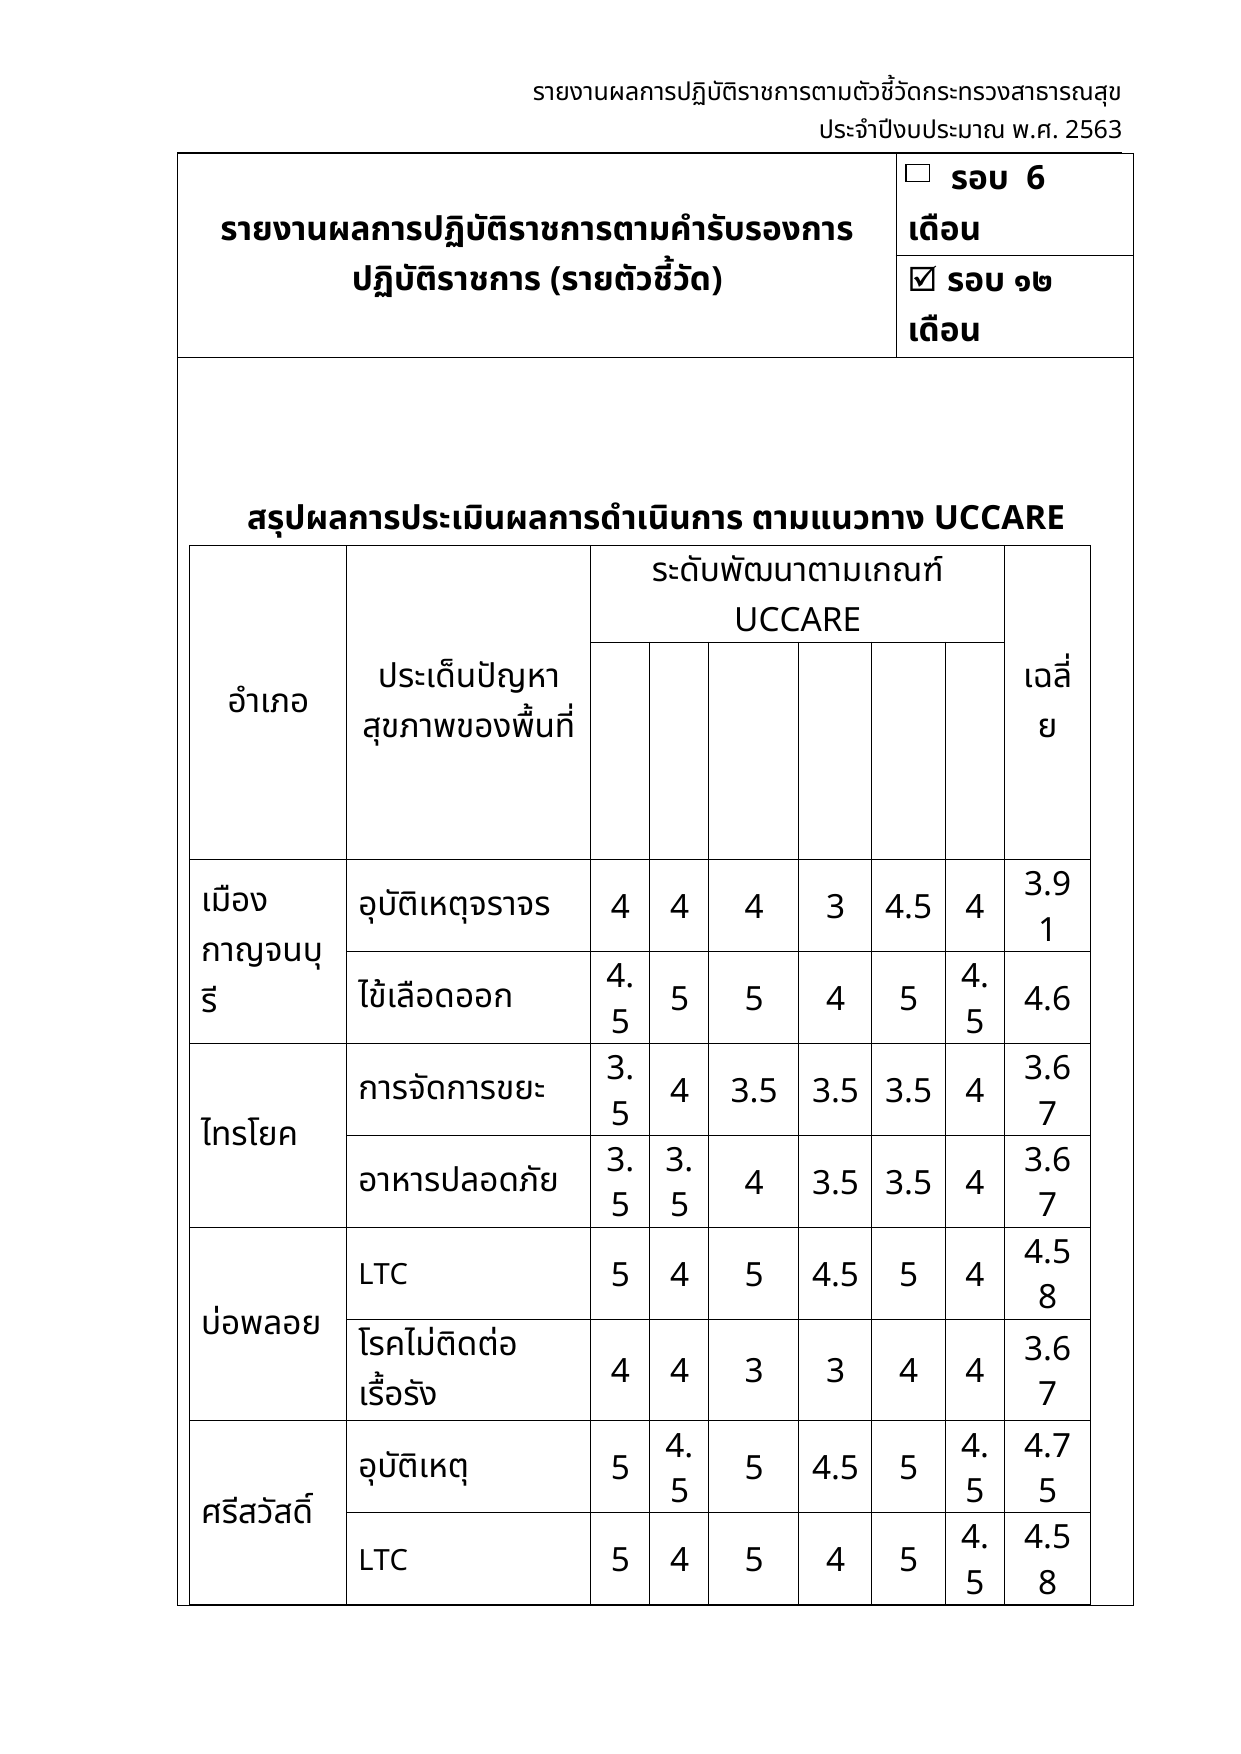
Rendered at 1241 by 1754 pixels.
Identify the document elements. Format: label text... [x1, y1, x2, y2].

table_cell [178, 358, 1133, 1605]
table_cell รอบ ๑๒ เดือน [897, 256, 1133, 357]
table_header รายงานผลการปฏิบัติราชการตามคำรับรองการปฏิบัติราชการ (รายตัวชี้วัด) [178, 154, 896, 357]
table_header รอบ 6 เดือน [897, 154, 1133, 255]
